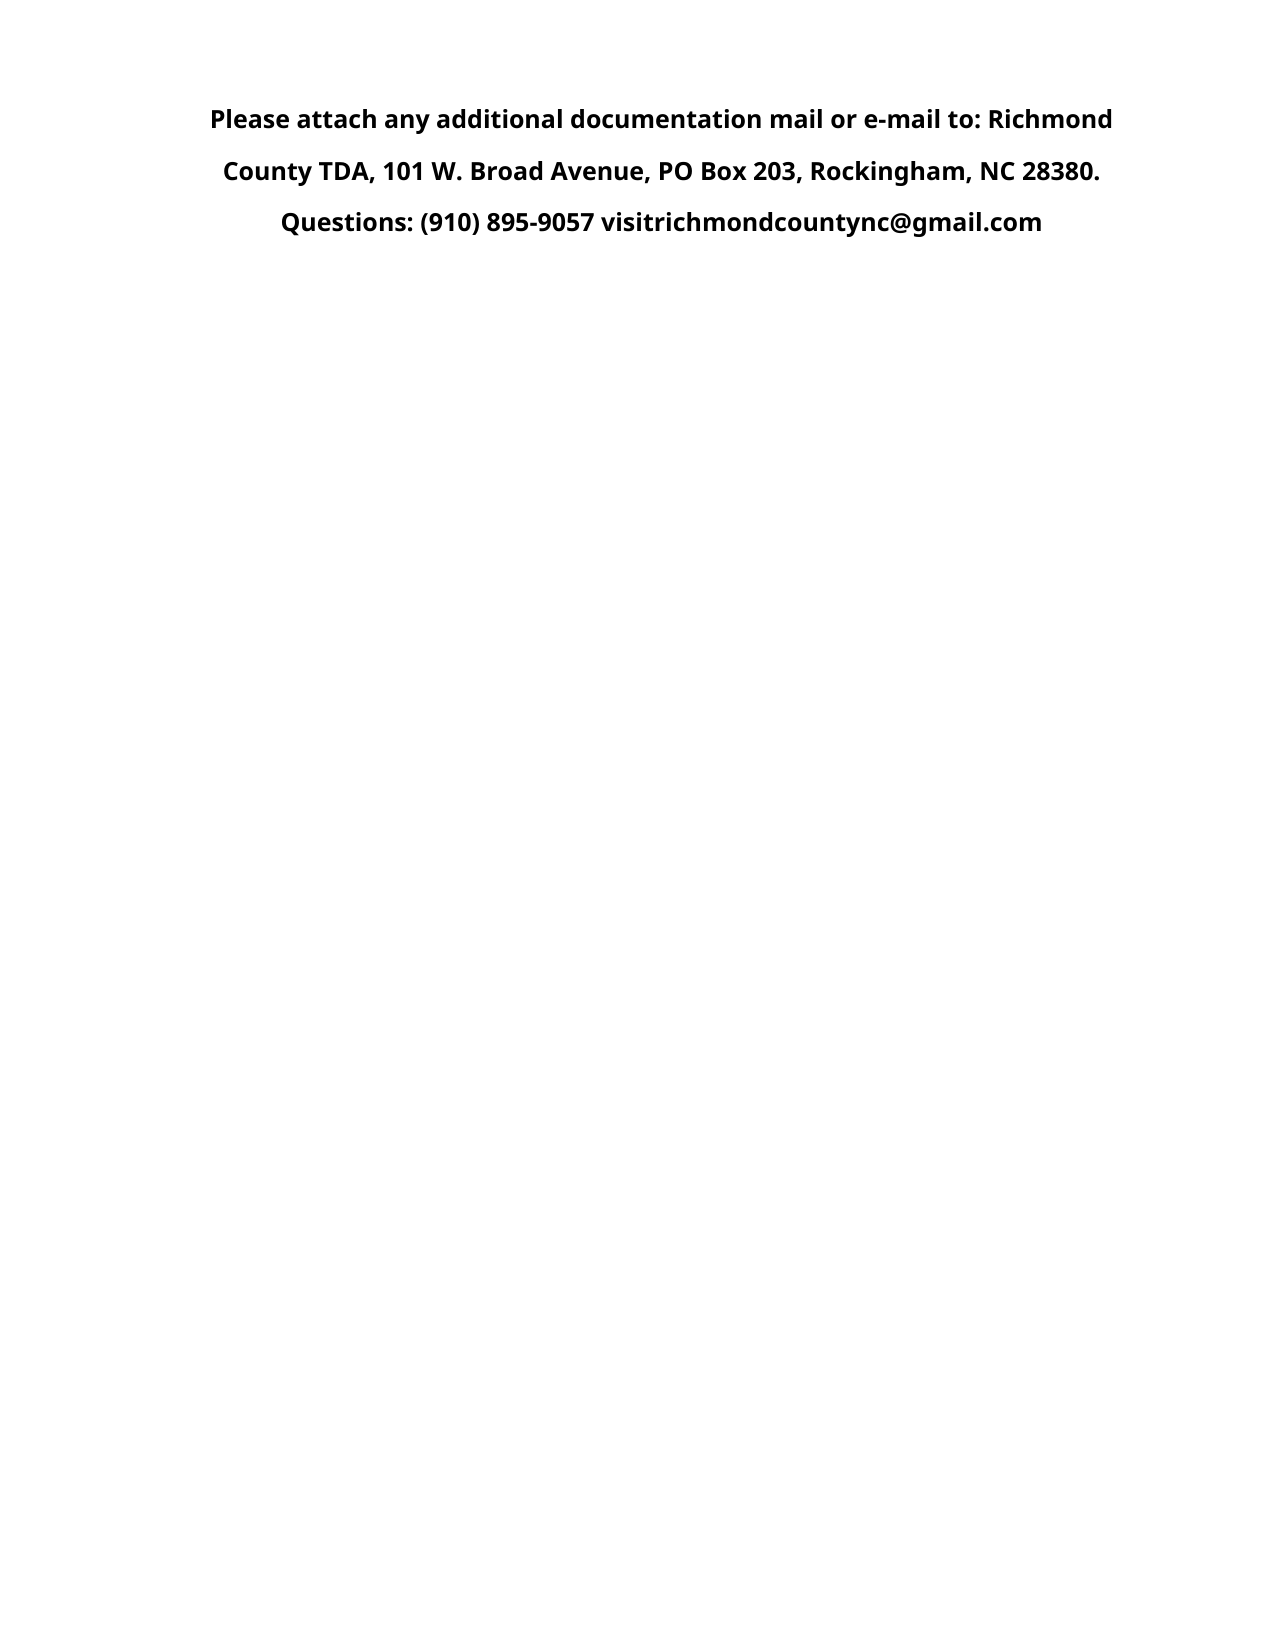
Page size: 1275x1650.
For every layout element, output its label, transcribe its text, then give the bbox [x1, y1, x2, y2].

text Please attach any additional documentation mail or e-mail to: Richmond County TDA, 101 W. Broad Avenue, PO Box 203, Rockingham, NC 28380. Questions: (910) 895-9057 visitrichmondcountync@gmail.com [173, 102, 1150, 238]
